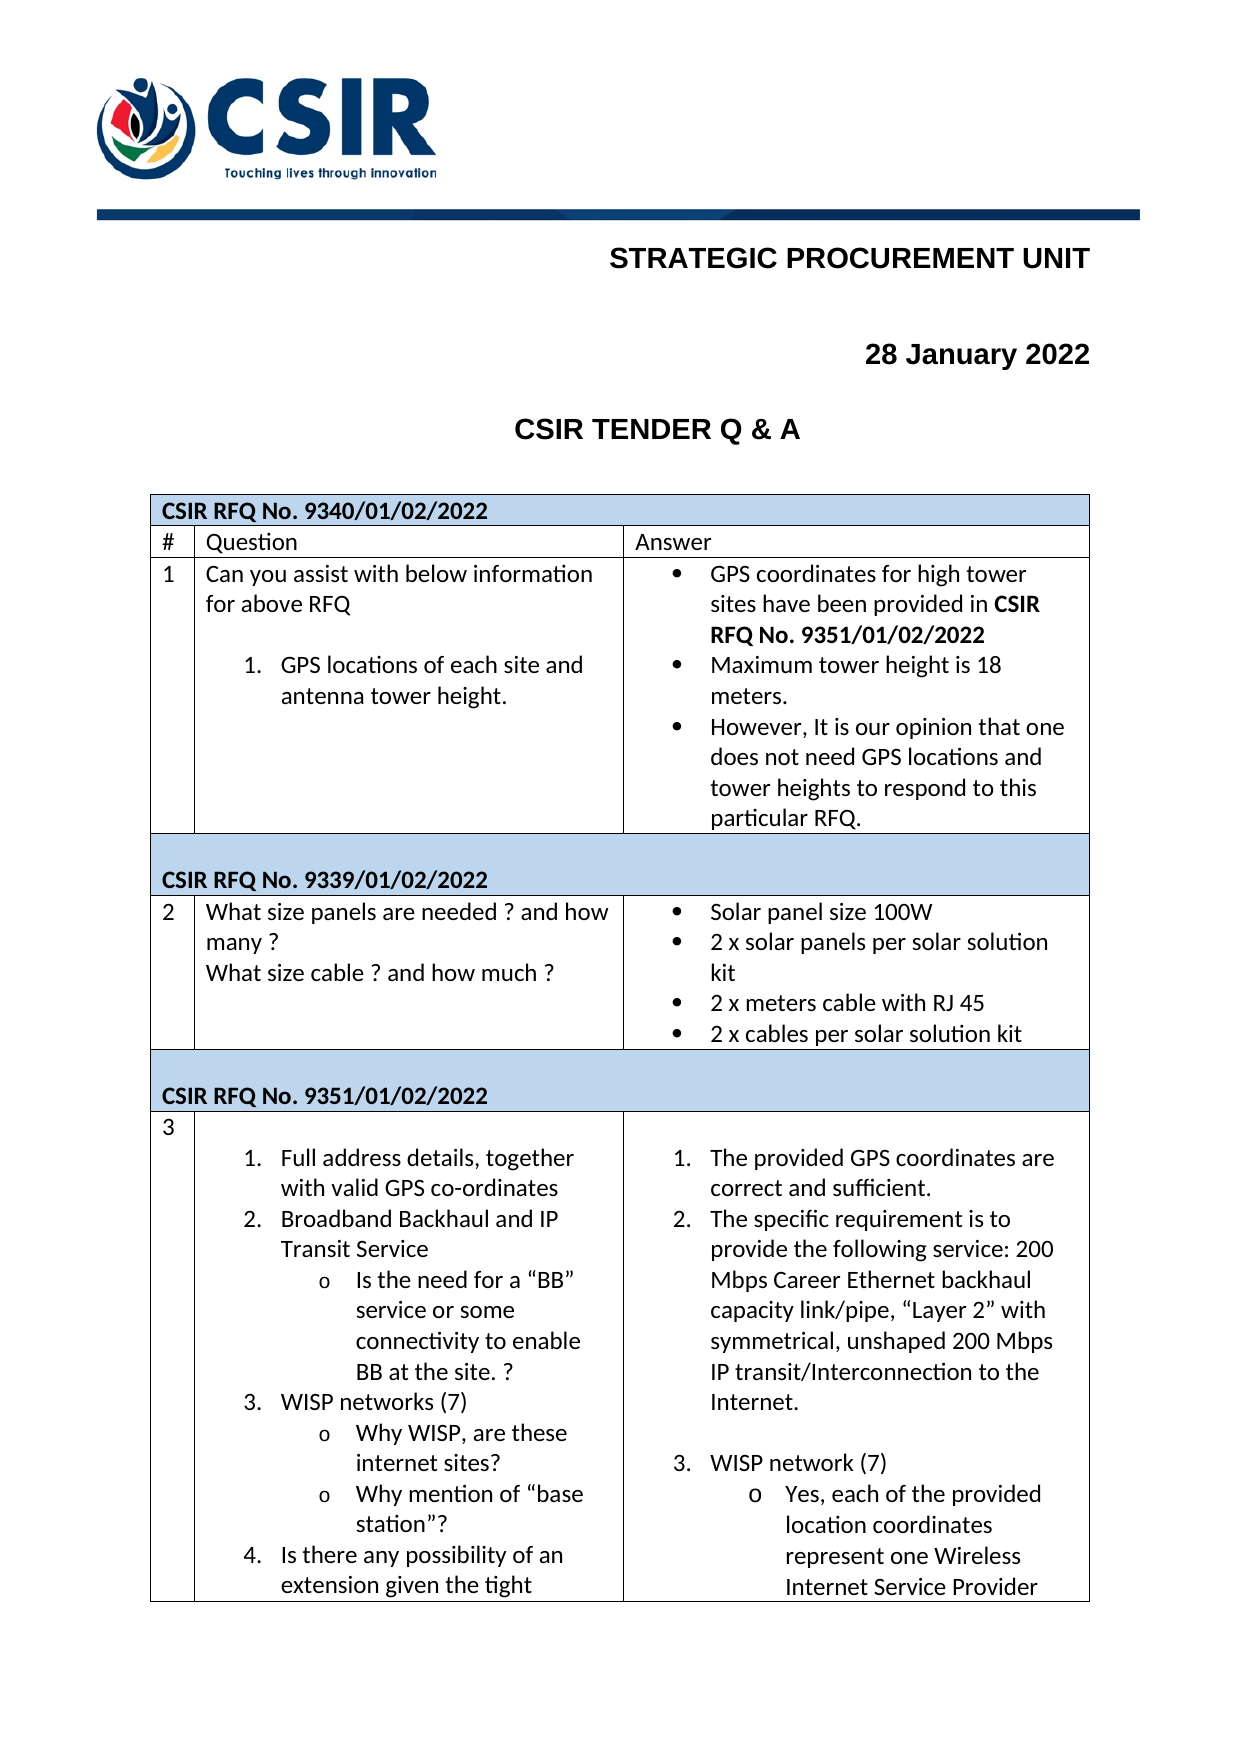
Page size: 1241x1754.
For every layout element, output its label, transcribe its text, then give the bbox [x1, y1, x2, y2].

table_cell 1 [151, 558, 194, 833]
table_cell 3 [151, 1112, 194, 1601]
table_cell CSIR RFQ No. 9339/01/02/2022 [151, 834, 1089, 895]
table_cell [195, 1112, 623, 1601]
table_cell # [151, 526, 194, 557]
table_cell Answer [624, 526, 1089, 557]
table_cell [624, 1112, 1089, 1601]
table_cell Question [195, 526, 623, 557]
table_cell GPS coordinates for high tower sites have been provided in CSIR RFQ No. 9351/01/02/2022 Maximum tower height is 18 meters. However, It is our opinion that one does not need GPS locations and tower heights to respond to this particular RFQ. [624, 558, 1089, 833]
picture [0, 3, 1236, 296]
text 28 January 2022 [150, 337, 1090, 370]
table_cell Solar panel size 100W 2 x solar panels per solar solution kit 2 x meters cable with RJ 45 2 x cables per solar solution kit [624, 896, 1089, 1048]
text CSIR TENDER Q & A [150, 412, 1090, 446]
table_cell What size panels are needed ? and how many ? What size cable ? and how much ? [195, 896, 623, 1048]
table_cell CSIR RFQ No. 9351/01/02/2022 [151, 1050, 1089, 1111]
table_cell 2 [151, 896, 194, 1048]
table_cell Can you assist with below information for above RFQ GPS locations of each site and antenna tower height. [195, 558, 623, 833]
text STRATEGIC PROCUREMENT UNIT [150, 241, 1090, 274]
table_header CSIR RFQ No. 9340/01/02/2022 [151, 495, 1089, 525]
